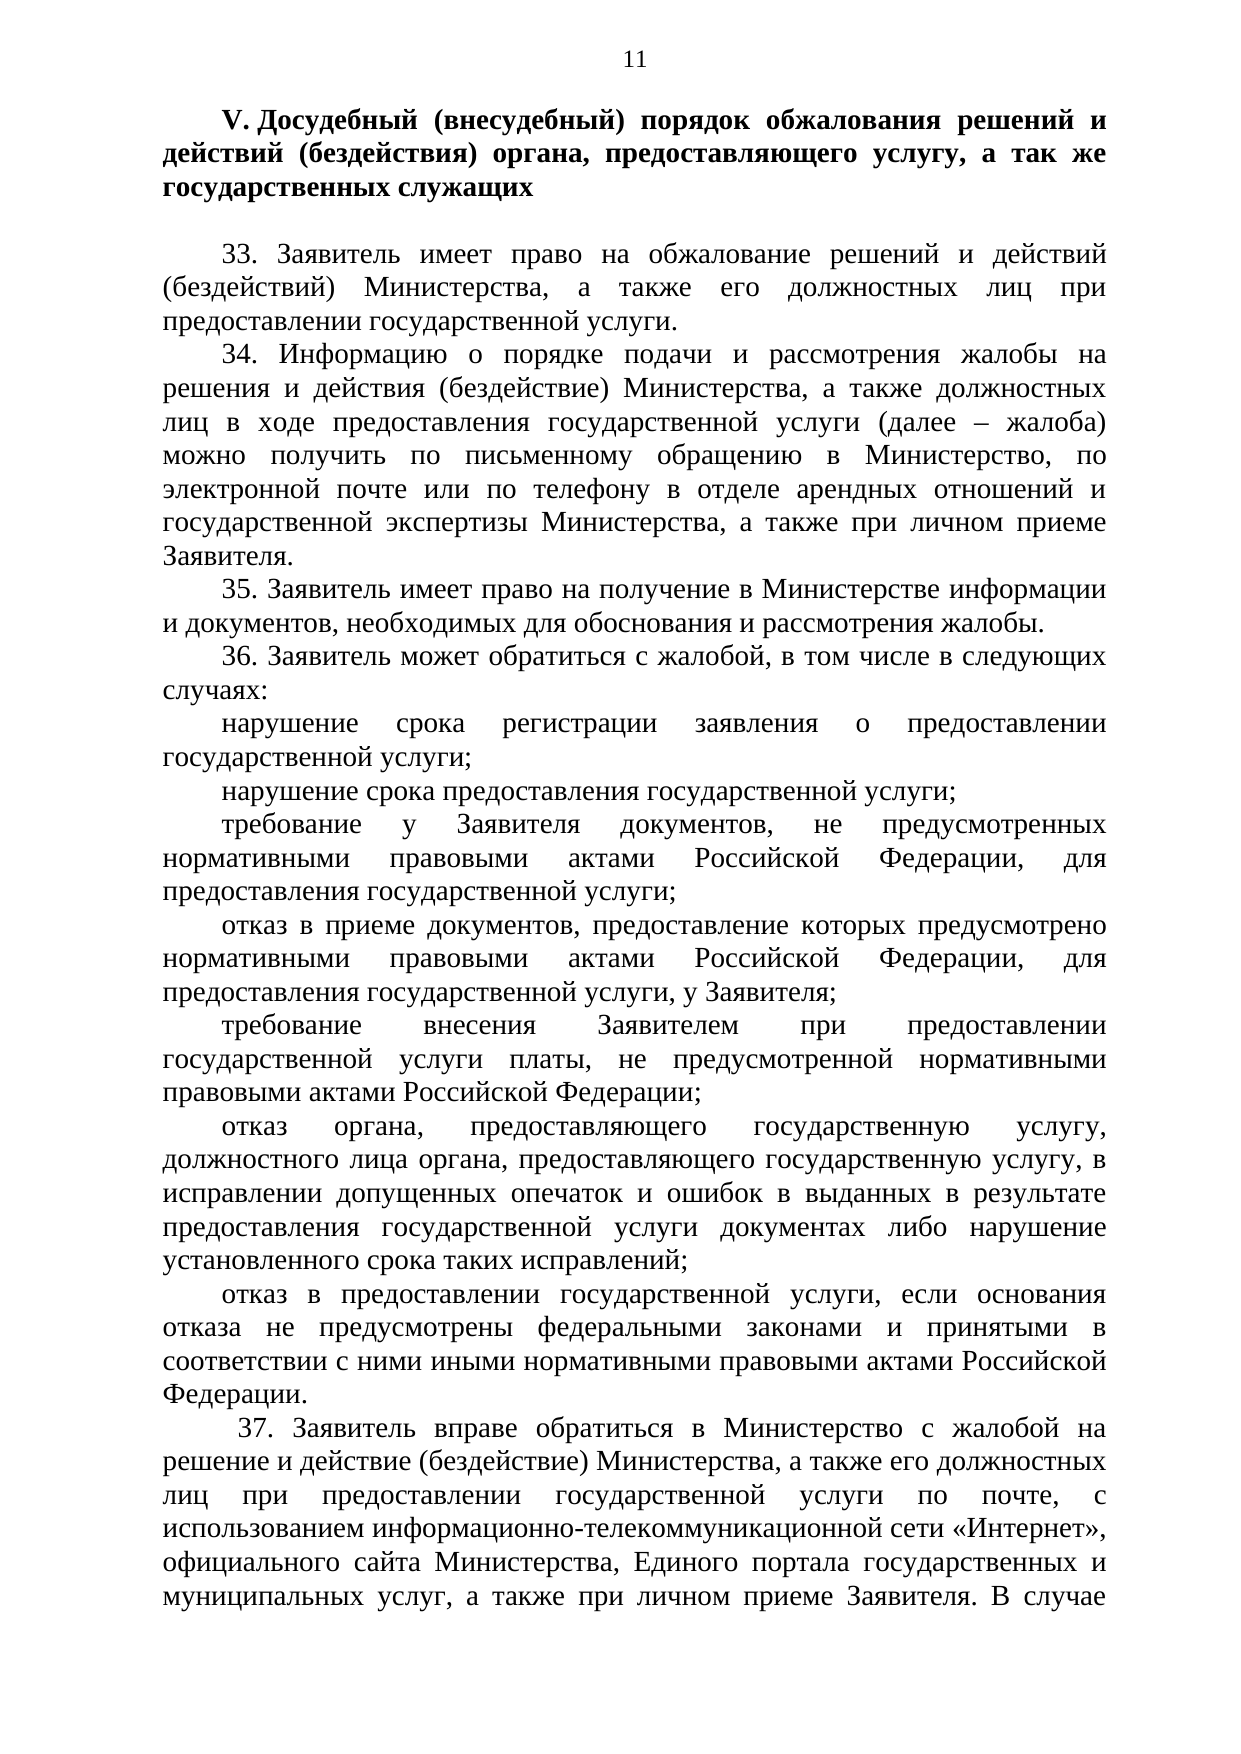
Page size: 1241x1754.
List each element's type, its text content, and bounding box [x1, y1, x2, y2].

text 35. Заявитель имеет право на получение в Министерстве информации и документов, необходимых для обоснования и рассмотрения жалобы. [162, 571, 1107, 638]
text V. Досудебный (внесудебный) порядок обжалования решений и действий (бездействия) органа, предоставляющего услугу, а так же государственных служащих [162, 102, 1107, 202]
text 34. Информацию о порядке подачи и рассмотрения жалобы на решения и действия (бездействие) Министерства, а также должностных лиц в ходе предоставления государственной услуги (далее – жалоба) можно получить по письменному обращению в Министерство, по электронной почте или по телефону в отделе арендных отношений и государственной экспертизы Министерства, а также при личном приеме Заявителя. [162, 337, 1107, 571]
text нарушение срока предоставления государственной услуги; [162, 773, 1107, 806]
text отказ органа, предоставляющего государственную услугу, должностного лица органа, предоставляющего государственную услугу, в исправлении допущенных опечаток и ошибок в выданных в результате предоставления государственной услуги документах либо нарушение установленного срока таких исправлений; [162, 1108, 1107, 1276]
text 36. Заявитель может обратиться с жалобой, в том числе в следующих случаях: [162, 638, 1107, 706]
text 33. Заявитель имеет право на обжалование решений и действий (бездействий) Министерства, а также его должностных лиц при предоставлении государственной услуги. [162, 236, 1107, 337]
text отказ в приеме документов, предоставление которых предусмотрено нормативными правовыми актами Российской Федерации, для предоставления государственной услуги, у Заявителя; [162, 907, 1107, 1007]
text требование внесения Заявителем при предоставлении государственной услуги платы, не предусмотренной нормативными правовыми актами Российской Федерации; [162, 1007, 1107, 1108]
text нарушение срока регистрации заявления о предоставлении государственной услуги; [162, 706, 1107, 773]
text отказ в предоставлении государственной услуги, если основания отказа не предусмотрены федеральными законами и принятыми в соответствии с ними иными нормативными правовыми актами Российской Федерации. [162, 1276, 1107, 1410]
text требование у Заявителя документов, не предусмотренных нормативными правовыми актами Российской Федерации, для предоставления государственной услуги; [162, 806, 1107, 907]
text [162, 1410, 1107, 1611]
